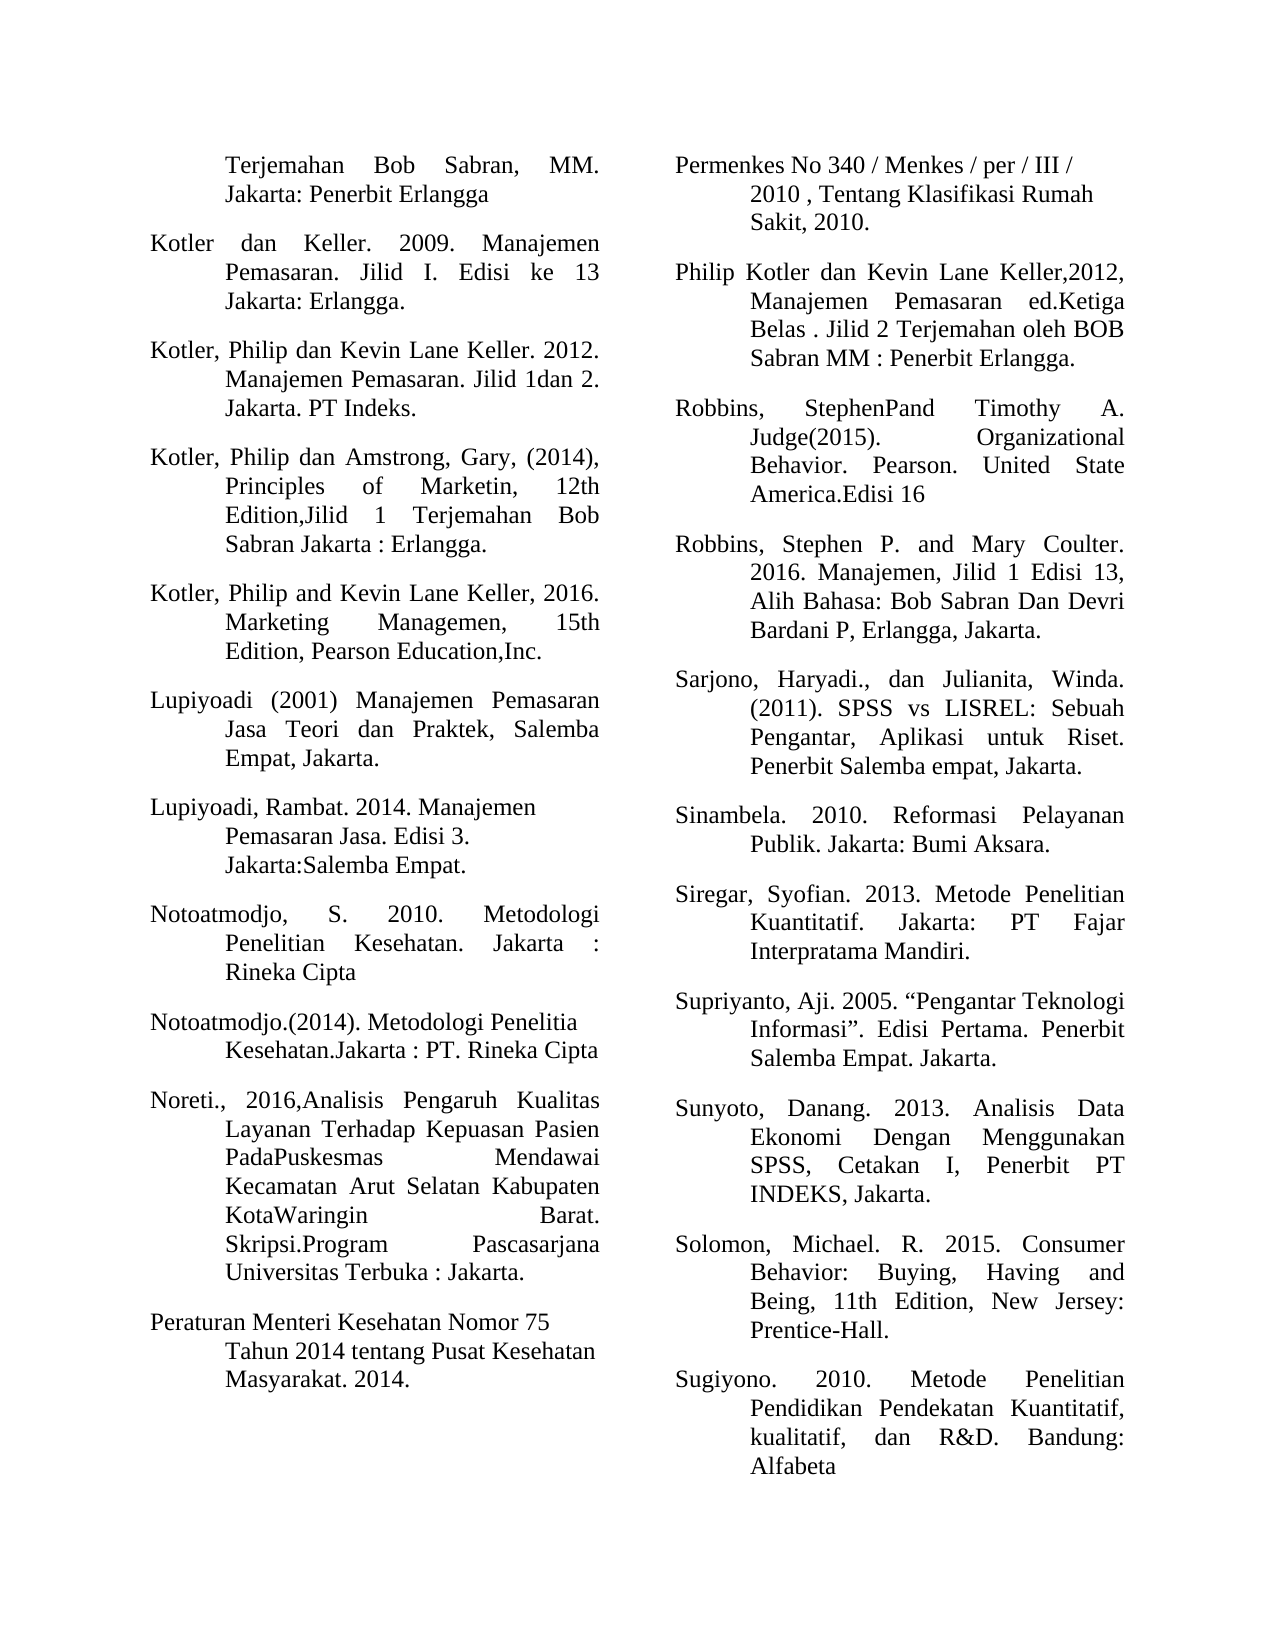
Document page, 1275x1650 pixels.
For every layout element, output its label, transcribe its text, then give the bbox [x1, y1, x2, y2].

text Solomon, Michael. R. 2015. Consumer Behavior: Buying, Having and Being, 11th Edition, New Jersey: Prentice-Hall. [675, 1229, 1125, 1344]
text Notoatmodjo, S. 2010. Metodologi Penelitian Kesehatan. Jakarta : Rineka Cipta [150, 899, 600, 986]
text Sarjono, Haryadi., dan Julianita, Winda. (2011). SPSS vs LISREL: Sebuah Pengantar, Aplikasi untuk Riset. Penerbit Salemba empat, Jakarta. [675, 664, 1125, 779]
text Philip Kotler dan Kevin Lane Keller,2012, Manajemen Pemasaran ed.Ketiga Belas . Jilid 2 Terjemahan oleh BOB Sabran MM : Penerbit Erlangga. [675, 257, 1125, 372]
text Kotler, Philip dan Amstrong, Gary, (2014), Principles of Marketin, 12th Edition,Jilid 1 Terjemahan Bob Sabran Jakarta : Erlangga. [150, 442, 600, 557]
text Sinambela. 2010. Reformasi Pelayanan Publik. Jakarta: Bumi Aksara. [675, 800, 1125, 858]
text Supriyanto, Aji. 2005. “Pengantar Teknologi Informasi”. Edisi Pertama. Penerbit Salemba Empat. Jakarta. [675, 986, 1125, 1072]
text Sunyoto, Danang. 2013. Analisis Data Ekonomi Dengan Menggunakan SPSS, Cetakan I, Penerbit PT INDEKS, Jakarta. [675, 1093, 1125, 1208]
text Siregar, Syofian. 2013. Metode Penelitian Kuantitatif. Jakarta: PT Fajar Interpratama Mandiri. [675, 879, 1125, 965]
text Lupiyoadi (2001) Manajemen Pemasaran Jasa Teori dan Praktek, Salemba Empat, Jakarta. [150, 685, 600, 772]
text Noreti., 2016,Analisis Pengaruh Kualitas Layanan Terhadap Kepuasan Pasien PadaPuskesmas Mendawai Kecamatan Arut Selatan Kabupaten KotaWaringin Barat. Skripsi.Program Pascasarjana Universitas Terbuka : Jakarta. [150, 1085, 600, 1286]
text Sugiyono. 2010. Metode Penelitian Pendidikan Pendekatan Kuantitatif, kualitatif, dan R&D. Bandung: Alfabeta [675, 1364, 1125, 1479]
text Lupiyoadi, Rambat. 2014. Manajemen Pemasaran Jasa. Edisi 3. Jakarta:Salemba Empat. [150, 792, 600, 879]
text Peraturan Menteri Kesehatan Nomor 75 Tahun 2014 tentang Pusat Kesehatan Masyarakat. 2014. [150, 1307, 600, 1393]
text Notoatmodjo.(2014). Metodologi Penelitia Kesehatan.Jakarta : PT. Rineka Cipta [150, 1007, 600, 1064]
text Kotler dan Keller. 2009. Manajemen Pemasaran. Jilid I. Edisi ke 13 Jakarta: Erlangga. [150, 228, 600, 314]
text Permenkes No 340 / Menkes / per / III / 2010 , Tentang Klasifikasi Rumah Sakit, 2010. [675, 150, 1125, 236]
text Kotler, Philip and Kevin Lane Keller, 2016. Marketing Managemen, 15th Edition, Pearson Education,Inc. [150, 578, 600, 664]
text Robbins, StephenPand Timothy A. Judge(2015). Organizational Behavior. Pearson. United State America.Edisi 16 [675, 393, 1125, 508]
text Kotler, Philip dan Kevin Lane Keller. 2012. Manajemen Pemasaran. Jilid 1dan 2. Jakarta. PT Indeks. [150, 335, 600, 422]
text Robbins, Stephen P. and Mary Coulter. 2016. Manajemen, Jilid 1 Edisi 13, Alih Bahasa: Bob Sabran Dan Devri Bardani P, Erlangga, Jakarta. [675, 529, 1125, 644]
